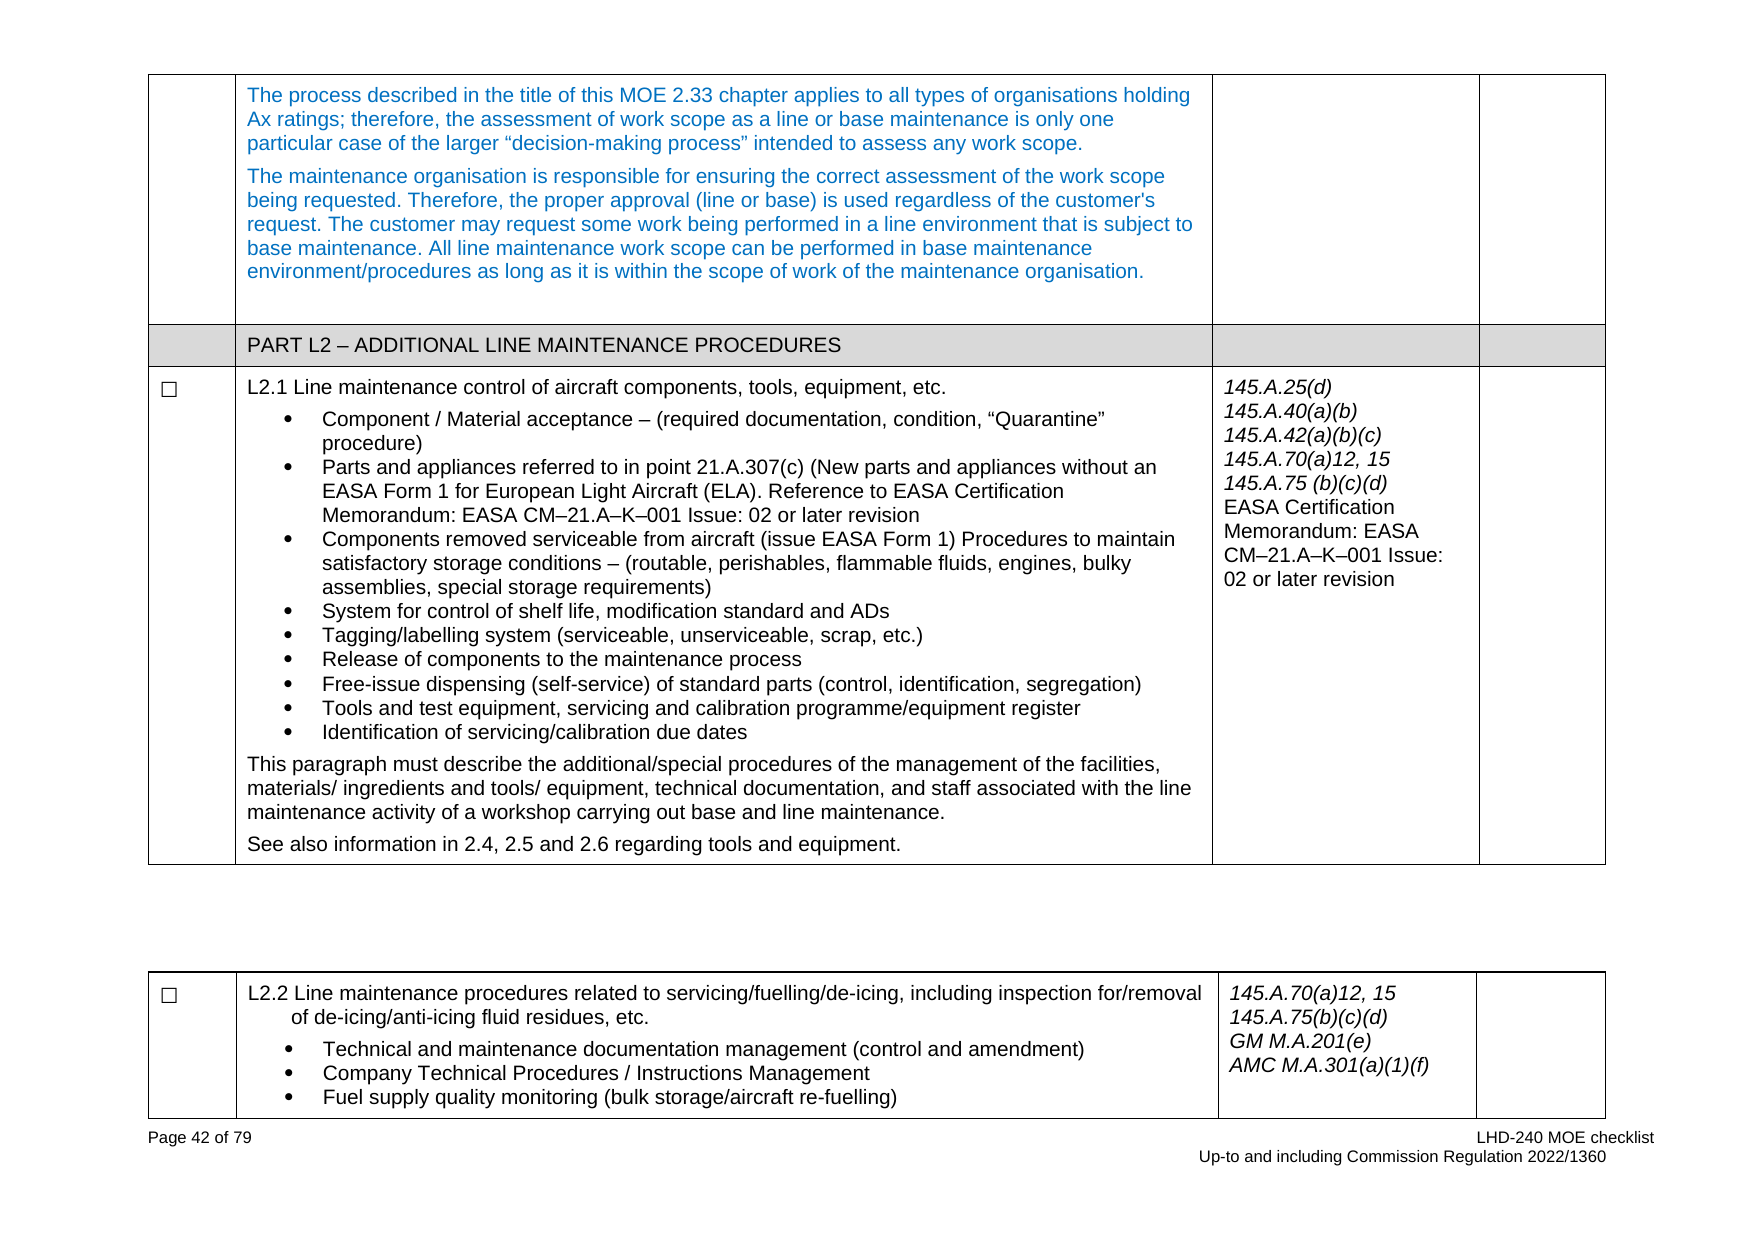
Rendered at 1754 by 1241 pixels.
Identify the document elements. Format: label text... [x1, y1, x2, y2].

table_cell [1480, 325, 1605, 366]
table_header [1477, 973, 1605, 1118]
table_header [1213, 75, 1479, 324]
table_cell [1213, 325, 1479, 366]
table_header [237, 973, 1218, 1118]
table_header [1480, 75, 1605, 324]
table_cell PART L2 – ADDITIONAL LINE MAINTENANCE PROCEDURES [236, 325, 1212, 366]
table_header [236, 75, 1212, 324]
table_cell [149, 325, 235, 366]
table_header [1219, 973, 1476, 1118]
table_cell L2.1 Line maintenance control of aircraft components, tools, equipment, etc. Component / Material acceptance – (required documentation, condition, “Quarantine” procedure) Parts and appliances referred to in point 21.A.307(c) (New parts and appliances without an EASA Form 1 for European Light Aircraft (ELA). Reference to EASA Certification Memorandum: EASA CM–21.A–K–001 Issue: 02 or later revision Components removed serviceable from aircraft (issue EASA Form 1) Procedures to maintain satisfactory storage conditions – (routable, perishables, flammable fluids, engines, bulky assemblies, special storage requirements) System for control of shelf life, modification standard and ADs Tagging/labelling system (serviceable, unserviceable, scrap, etc.) Release of components to the maintenance process Free-issue dispensing (self-service) of standard parts (control, identification, segregation) Tools and test equipment, servicing and calibration programme/equipment register Identification of servicing/calibration due dates This paragraph must describe the additional/special procedures of the management of the facilities, materials/ ingredients and tools/ equipment, technical documentation, and staff associated with the line maintenance activity of a workshop carrying out base and line maintenance. See also information in 2.4, 2.5 and 2.6 regarding tools and equipment. [236, 367, 1212, 864]
table_cell [1480, 367, 1605, 864]
table_cell 145.A.25(d) 145.A.40(a)(b) 145.A.42(a)(b)(c) 145.A.70(a)12, 15 145.A.75 (b)(c)(d) EASA Certification Memorandum: EASA CM–21.A–K–001 Issue: 02 or later revision [1213, 367, 1479, 864]
